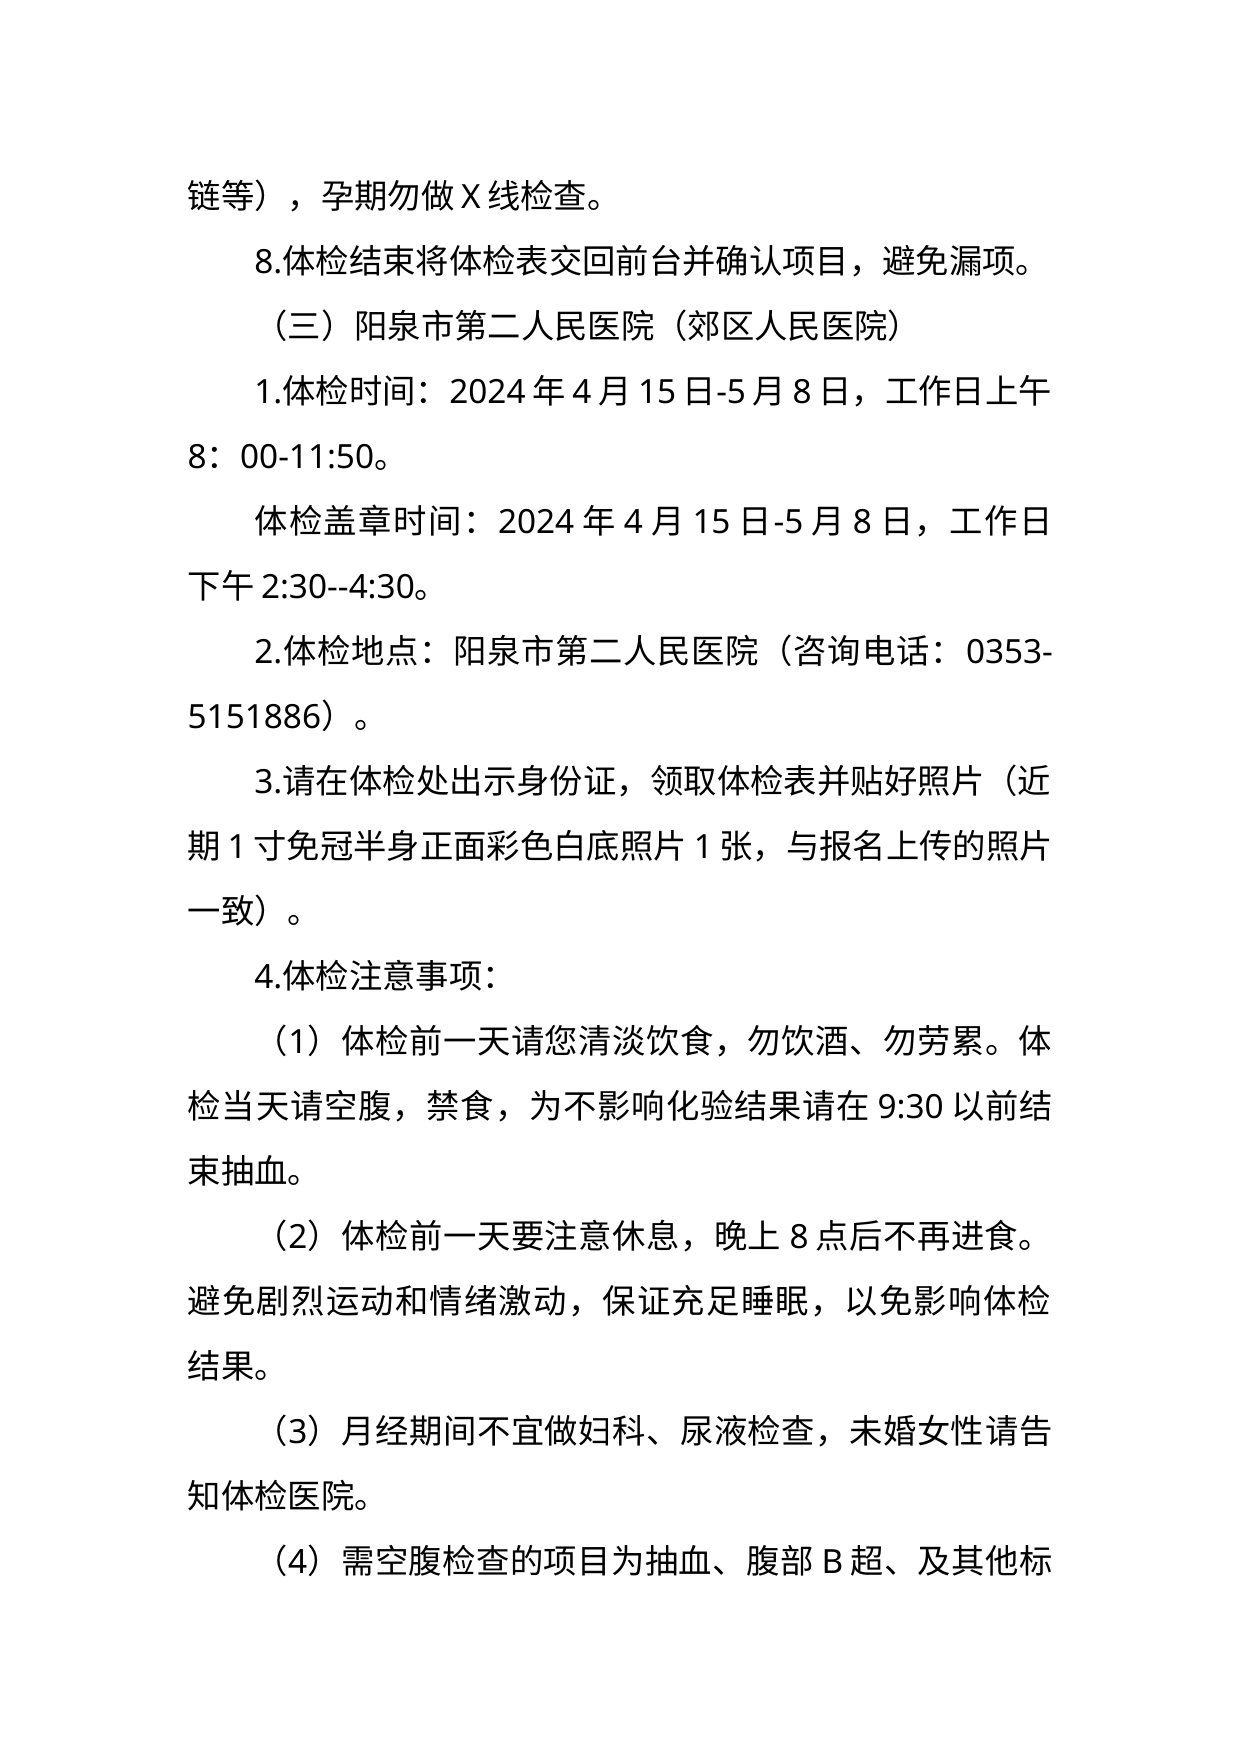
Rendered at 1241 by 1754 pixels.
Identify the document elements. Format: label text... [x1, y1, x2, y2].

text （2）体检前一天要注意休息，晚上8点后不再进食。避免剧烈运动和情绪激动，保证充足睡眠，以免影响体检结果。 [187, 1202, 1053, 1397]
text 2.体检地点：阳泉市第二人民医院（咨询电话：0353-5151886）。 [187, 617, 1053, 747]
text 3.请在体检处出示身份证，领取体检表并贴好照片（近期1寸免冠半身正面彩色白底照片1张，与报名上传的照片一致）。 [187, 747, 1053, 942]
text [187, 162, 1053, 227]
text 8.体检结束将体检表交回前台并确认项目，避免漏项。 [187, 227, 1053, 292]
text 4.体检注意事项： [187, 942, 1053, 1007]
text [187, 1527, 1053, 1592]
text （1）体检前一天请您清淡饮食，勿饮酒、勿劳累。体检当天请空腹，禁食，为不影响化验结果请在9:30以前结束抽血。 [187, 1007, 1053, 1202]
text 体检盖章时间：2024年4月15日-5月8日，工作日下午2:30--4:30。 [187, 487, 1053, 617]
text 1.体检时间：2024年4月15日-5月8日，工作日上午8：00-11:50。 [187, 357, 1053, 487]
text （3）月经期间不宜做妇科、尿液检查，未婚女性请告知体检医院。 [187, 1397, 1053, 1527]
text （三）阳泉市第二人民医院（郊区人民医院） [187, 292, 1053, 357]
